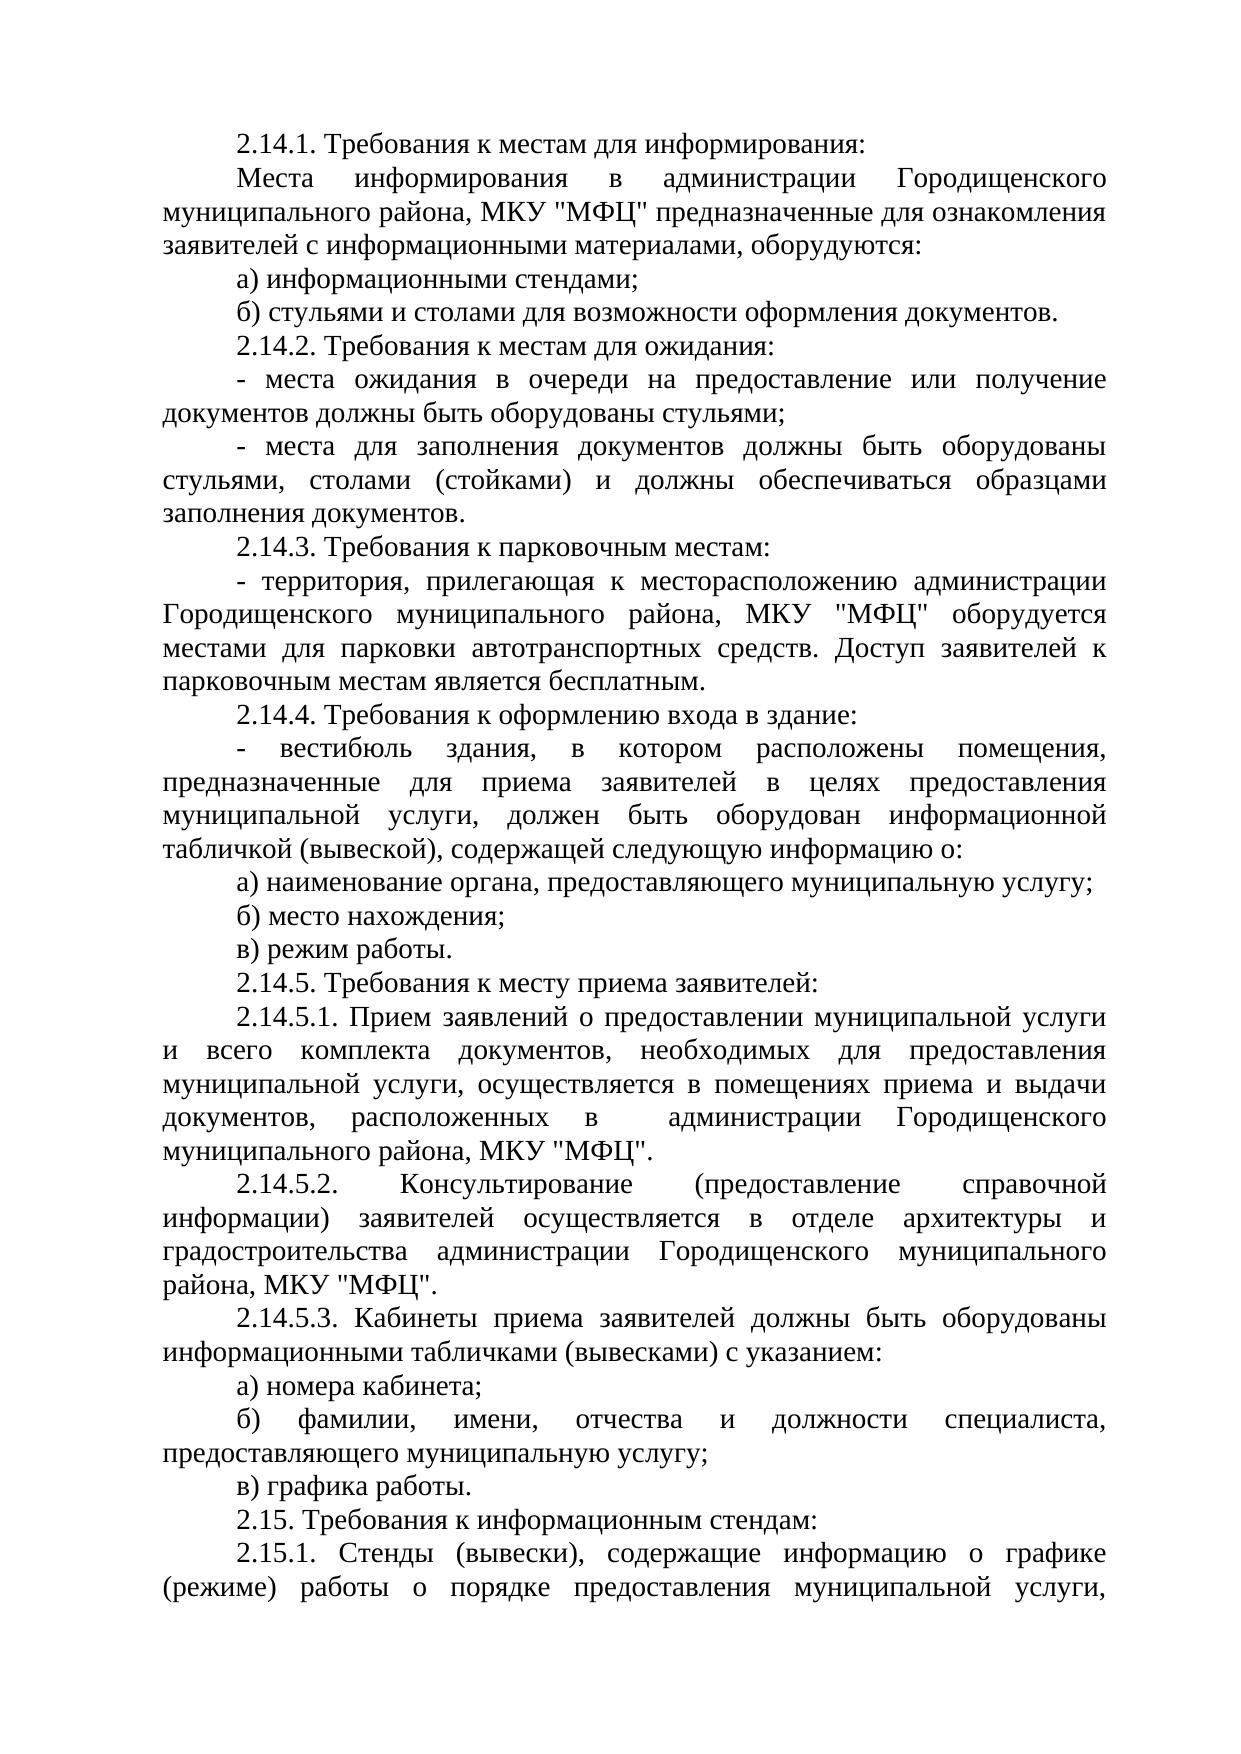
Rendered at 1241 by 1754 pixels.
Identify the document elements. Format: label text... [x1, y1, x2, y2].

text б) стульями и столами для возможности оформления документов. [162, 294, 1107, 328]
text 2.14.2. Требования к местам для ожидания: [162, 328, 1107, 361]
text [162, 1535, 1107, 1602]
text - вестибюль здания, в котором расположены помещения, предназначенные для приема заявителей в целях предоставления муниципальной услуги, должен быть оборудован информационной табличкой (вывеской), содержащей следующую информацию о: [162, 730, 1107, 864]
text 2.14.5.1. Прием заявлений о предоставлении муниципальной услуги и всего комплекта документов, необходимых для предоставления муниципальной услуги, осуществляется в помещениях приема и выдачи документов, расположенных в администрации Городищенского муниципального района, МКУ "МФЦ". [162, 999, 1107, 1166]
text а) наименование органа, предоставляющего муниципальную услугу; [162, 864, 1107, 898]
text 2.14.1. Требования к местам для информирования: [162, 127, 1107, 160]
text 2.14.5.2. Консультирование (предоставление справочной информации) заявителей осуществляется в отделе архитектуры и градостроительства администрации Городищенского муниципального района, МКУ "МФЦ". [162, 1166, 1107, 1301]
text 2.14.5. Требования к месту приема заявителей: [162, 965, 1107, 999]
text а) информационными стендами; [162, 261, 1107, 294]
text в) графика работы. [162, 1468, 1107, 1502]
text Места информирования в администрации Городищенского муниципального района, МКУ "МФЦ" предназначенные для ознакомления заявителей с информационными материалами, оборудуются: [162, 160, 1107, 261]
text б) место нахождения; [162, 898, 1107, 932]
text б) фамилии, имени, отчества и должности специалиста, предоставляющего муниципальную услугу; [162, 1401, 1107, 1468]
text - места ожидания в очереди на предоставление или получение документов должны быть оборудованы стульями; [162, 361, 1107, 428]
text 2.14.5.3. Кабинеты приема заявителей должны быть оборудованы информационными табличками (вывесками) с указанием: [162, 1301, 1107, 1368]
text - места для заполнения документов должны быть оборудованы стульями, столами (стойками) и должны обеспечиваться образцами заполнения документов. [162, 428, 1107, 529]
text в) режим работы. [162, 932, 1107, 965]
text а) номера кабинета; [162, 1368, 1107, 1401]
text 2.14.3. Требования к парковочным местам: [162, 529, 1107, 563]
text 2.15. Требования к информационным стендам: [162, 1502, 1107, 1535]
text 2.14.4. Требования к оформлению входа в здание: [162, 697, 1107, 730]
text - территория, прилегающая к месторасположению администрации Городищенского муниципального района, МКУ "МФЦ" оборудуется местами для парковки автотранспортных средств. Доступ заявителей к парковочным местам является бесплатным. [162, 563, 1107, 697]
